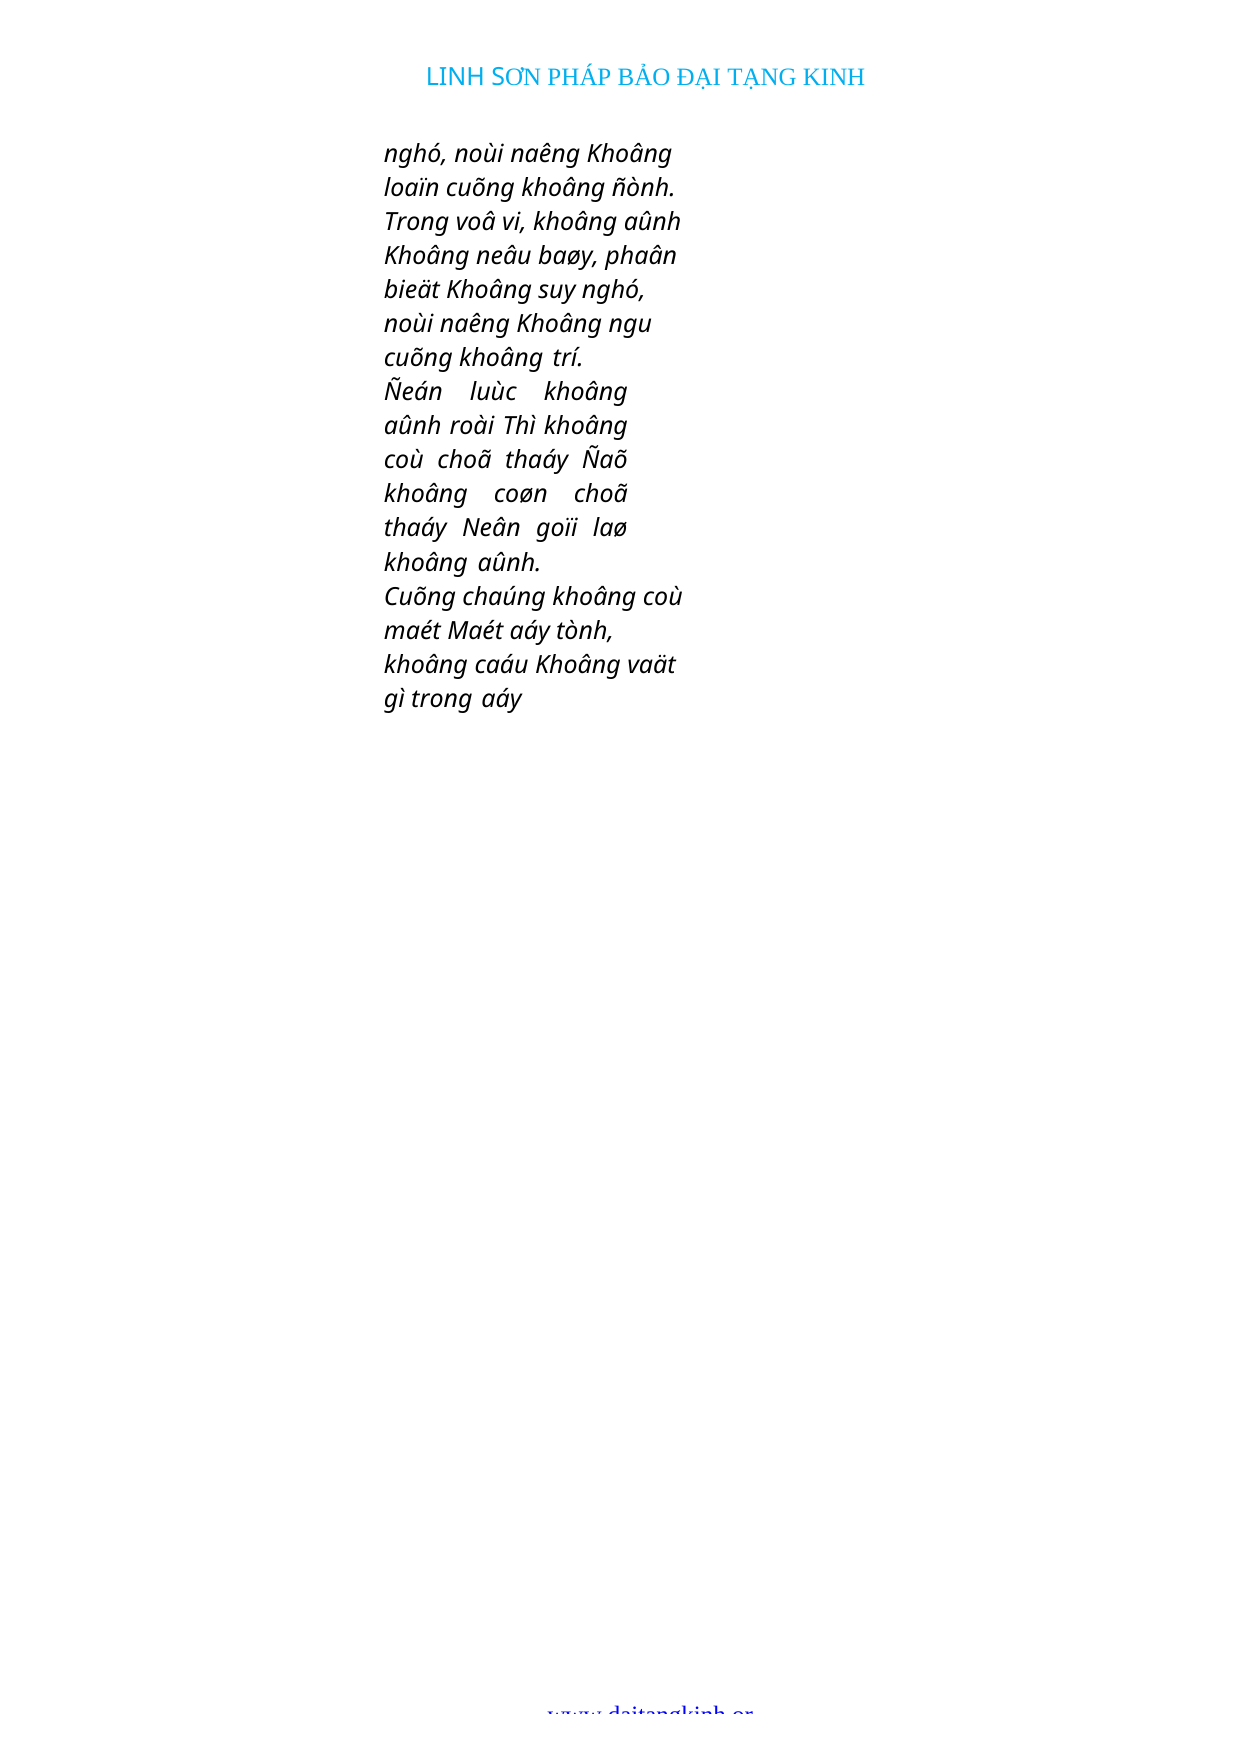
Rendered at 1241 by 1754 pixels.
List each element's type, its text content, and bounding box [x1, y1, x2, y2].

text Ñeán luùc khoâng aûnh roài Thì khoâng coù choã thaáy Ñaõ khoâng coøn choã thaáy Neân goïi laø khoâng aûnh. [384, 374, 628, 578]
text Cuõng chaúng khoâng coù maét Maét aáy tònh, khoâng caáu Khoâng vaät gì trong aáy [384, 578, 686, 714]
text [384, 135, 690, 374]
